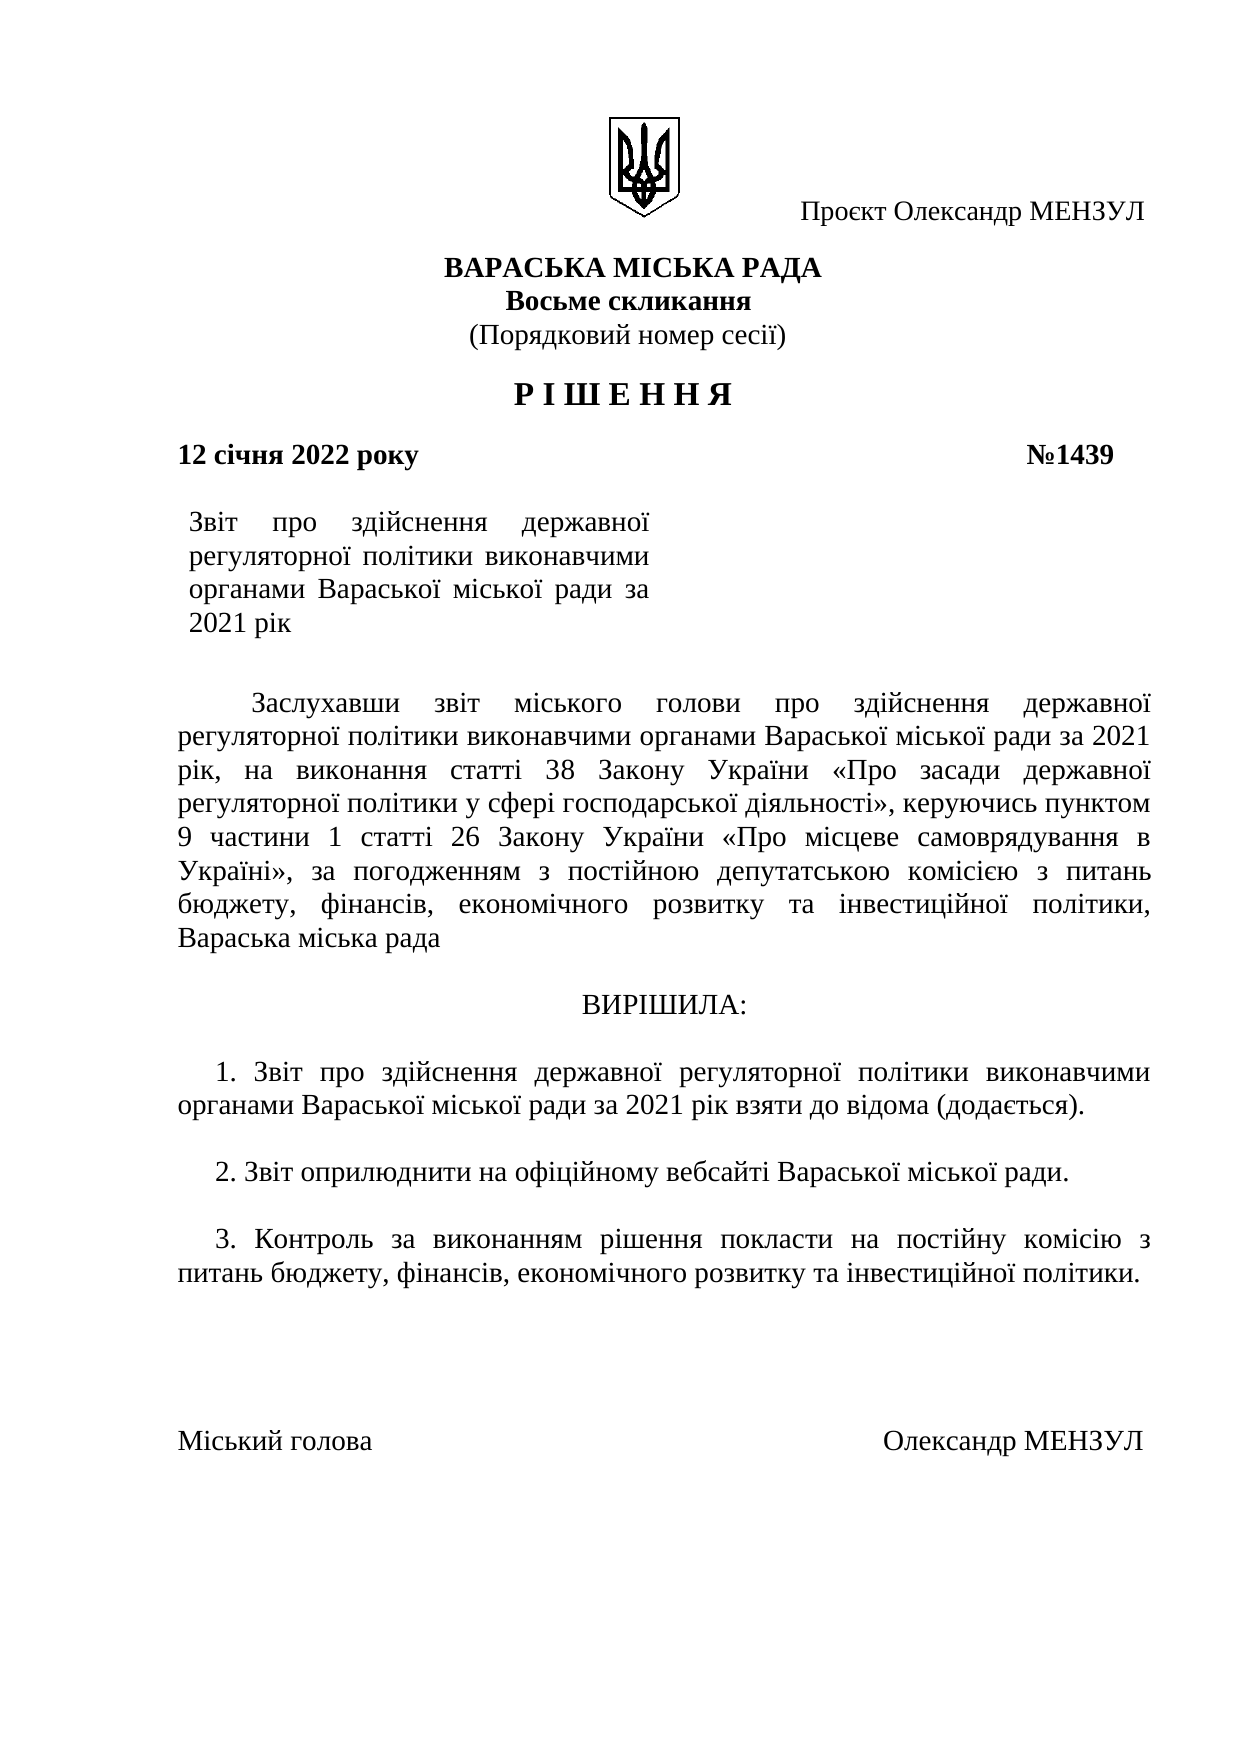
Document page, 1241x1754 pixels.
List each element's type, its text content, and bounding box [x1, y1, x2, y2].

table_header Звіт про здійснення державної регуляторної політики виконавчими органами Вараської міської ради за 2021 рік [177, 504, 661, 651]
text 2. Звіт оприлюднити на офіційному вебсайті Вараської міської ради. [177, 1154, 1152, 1188]
text ВИРІШИЛА: [177, 987, 1152, 1020]
text (Порядковий номер сесії) [177, 317, 1152, 351]
text Заслухавши звіт міського голови про здійснення державної регуляторної політики виконавчими органами Вараської міської ради за 2021 рік, на виконання статті 38 Закону України «Про засади державної регуляторної політики у сфері господарської діяльності», керуючись пунктом 9 частини 1 статті 26 Закону України «Про місцеве самоврядування в Україні», за погодженням з постійною депутатською комісією з питань бюджету, фінансів, економічного розвитку та інвестиційної політики, Вараська міська рада [177, 685, 1152, 953]
text 3. Контроль за виконанням рішення покласти на постійну комісію з питань бюджету, фінансів, економічного розвитку та інвестиційної політики. [177, 1222, 1152, 1289]
text ВАРАСЬКА МІСЬКА РАДА [177, 250, 1152, 283]
picture [604, 112, 681, 220]
text 1. Звіт про здійснення державної регуляторної політики виконавчими органами Вараської міської ради за 2021 рік взяти до відома (додається). [177, 1054, 1152, 1121]
text Міський голова Олександр МЕНЗУЛ [177, 1423, 1152, 1456]
text 12 січня 2022 року №1439 [177, 437, 1152, 471]
text Р І Ш Е Н Н Я [477, 375, 1152, 413]
text Проєкт Олександр МЕНЗУЛ [177, 112, 1152, 226]
text Восьме скликання [177, 283, 1152, 317]
